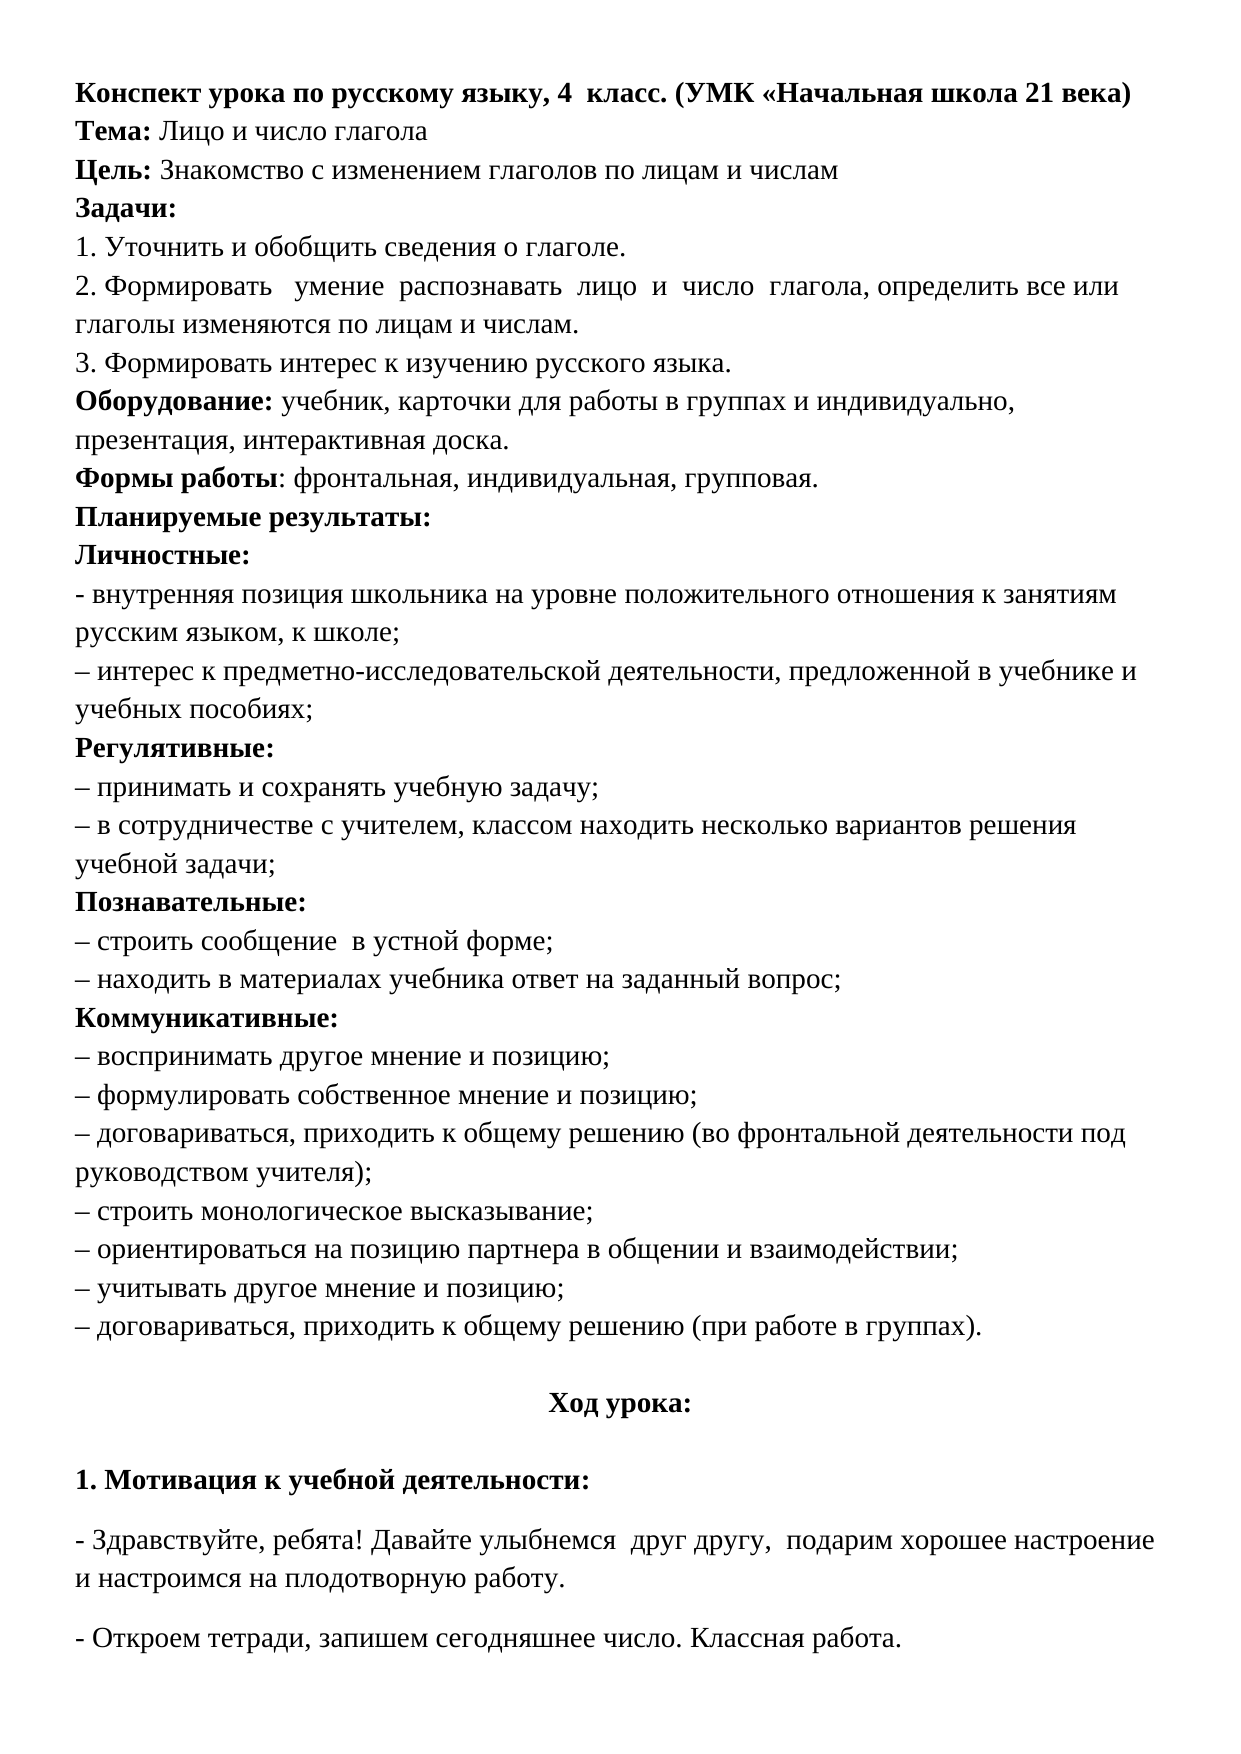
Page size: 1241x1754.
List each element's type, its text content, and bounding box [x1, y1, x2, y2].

text Личностные: [75, 537, 1165, 571]
text – строить сообщение в устной форме; [75, 923, 1165, 956]
text Оборудование: учебник, карточки для работы в группах и индивидуально, презентация, интерактивная доска. [75, 383, 1165, 455]
text Цель: Знакомство с изменением глаголов по лицам и числам [75, 152, 1165, 186]
text - Здравствуйте, ребята! Давайте улыбнемся друг другу, подарим хорошее настроение и настроимся на плодотворную работу. [75, 1522, 1165, 1594]
text 1. Мотивация к учебной деятельности: [75, 1462, 1165, 1496]
text – формулировать собственное мнение и позицию; [75, 1077, 1165, 1111]
text – интерес к предметно-исследовательской деятельности, предложенной в учебнике и учебных пособиях; [75, 653, 1165, 725]
text Ход урока: [75, 1385, 1165, 1419]
text – воспринимать другое мнение и позицию; [75, 1038, 1165, 1072]
text Регулятивные: [75, 730, 1165, 764]
text – учитывать другое мнение и позицию; [75, 1270, 1165, 1303]
text – находить в материалах учебника ответ на заданный вопрос; [75, 961, 1165, 995]
text - внутренняя позиция школьника на уровне положительного отношения к занятиям русским языком, к школе; [75, 576, 1165, 648]
text – в сотрудничестве с учителем, классом находить несколько вариантов решения учебной задачи; [75, 807, 1165, 879]
text Задачи: [75, 191, 1165, 224]
text 3. Формировать интерес к изучению русского языка. [75, 345, 1165, 378]
text Конспект урока по русскому языку, 4 класс. (УМК «Начальная школа 21 века) [75, 75, 1165, 108]
text Планируемые результаты: [75, 499, 1165, 532]
text – договариваться, приходить к общему решению (во фронтальной деятельности под руководством учителя); [75, 1116, 1165, 1188]
text Коммуникативные: [75, 1000, 1165, 1033]
text 1. Уточнить и обобщить сведения о глаголе. [75, 229, 1165, 263]
text Формы работы: фронтальная, индивидуальная, групповая. [75, 460, 1165, 494]
text – строить монологическое высказывание; [75, 1193, 1165, 1226]
text 2. Формировать умение распознавать лицо и число глагола, определить все или глаголы изменяются по лицам и числам. [75, 268, 1165, 340]
text – договариваться, приходить к общему решению (при работе в группах). [75, 1308, 1165, 1342]
text – ориентироваться на позицию партнера в общении и взаимодействии; [75, 1231, 1165, 1265]
text Познавательные: [75, 884, 1165, 918]
text Тема: Лицо и число глагола [75, 113, 1165, 147]
text - Откроем тетради, запишем сегодняшнее число. Классная работа. [75, 1620, 1165, 1653]
text – принимать и сохранять учебную задачу; [75, 769, 1165, 802]
